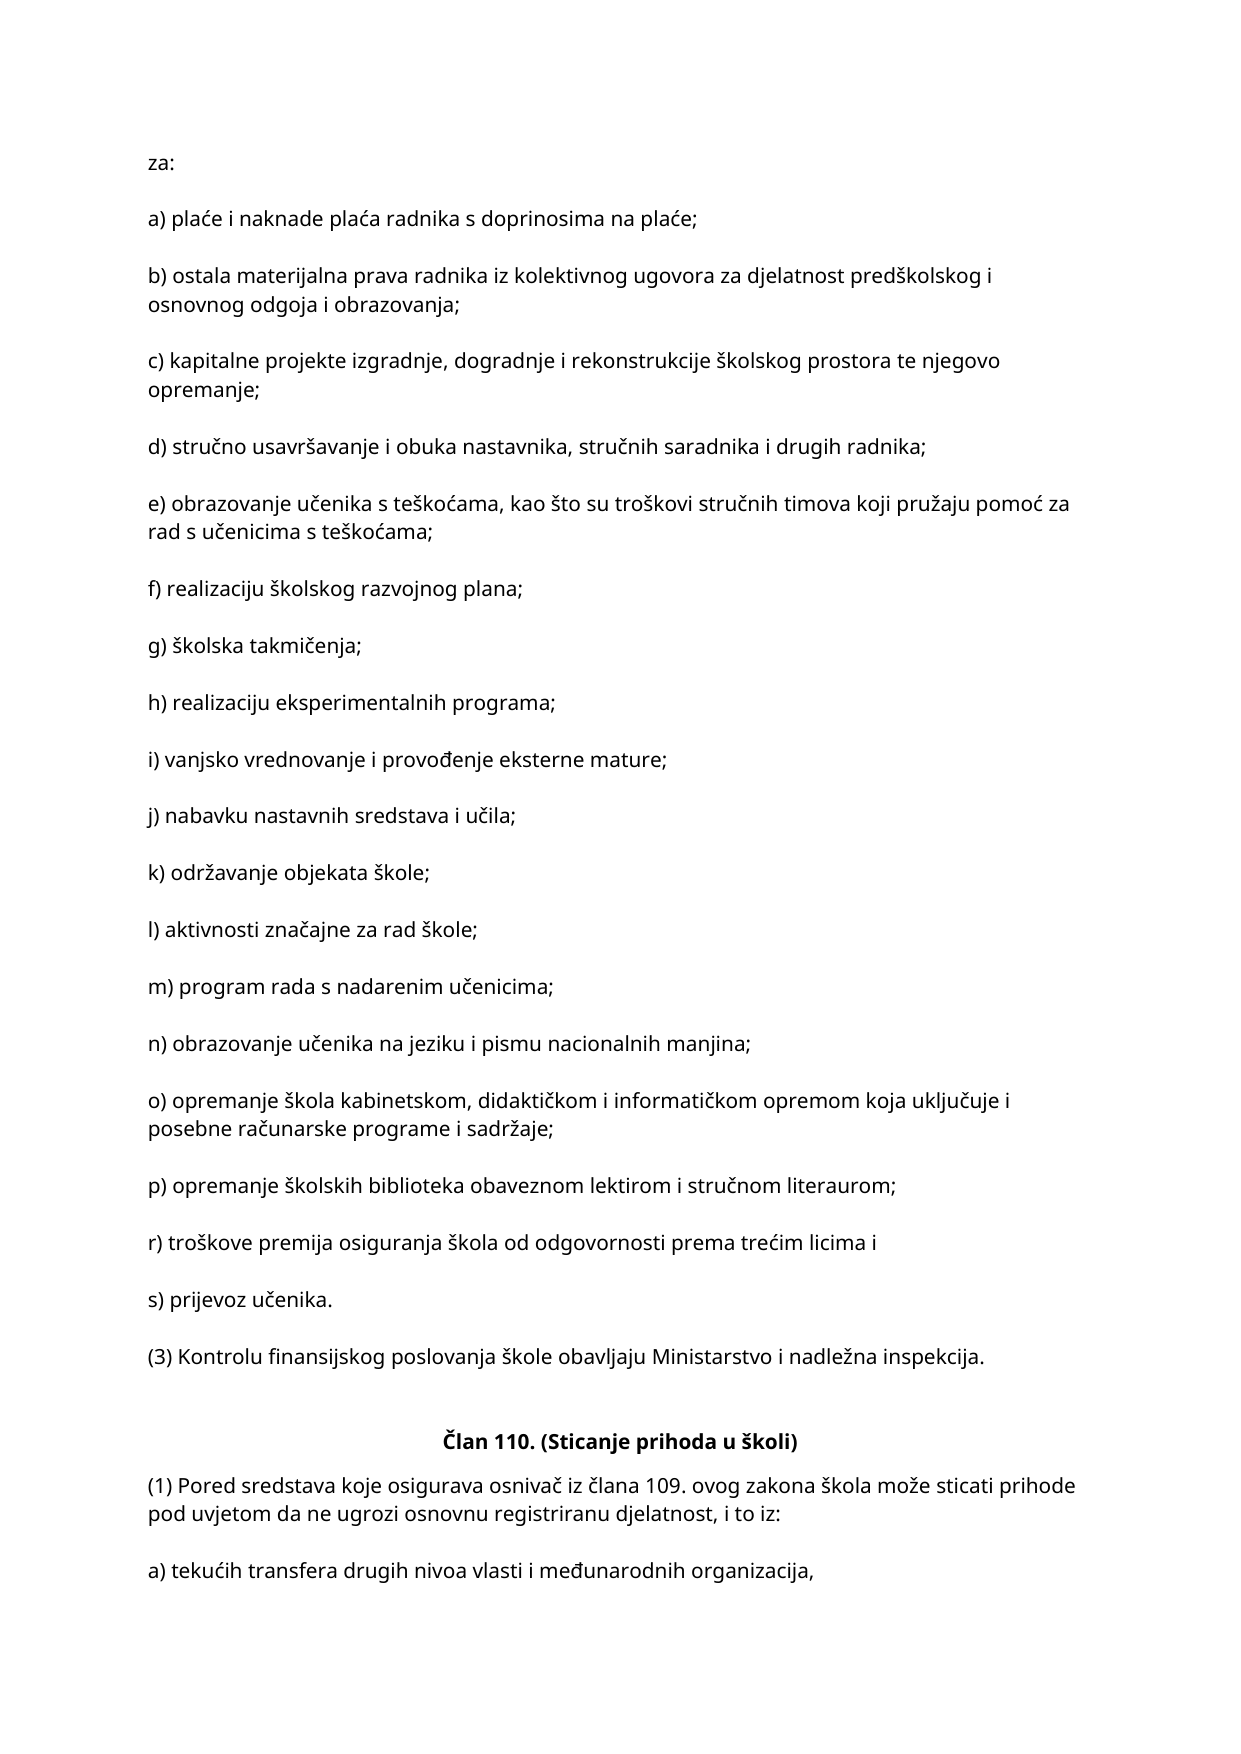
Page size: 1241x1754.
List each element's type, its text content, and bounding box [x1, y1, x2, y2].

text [148, 1471, 1093, 1585]
text Član 110. (Sticanje prihoda u školi) [148, 1427, 1093, 1455]
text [148, 148, 1093, 1427]
